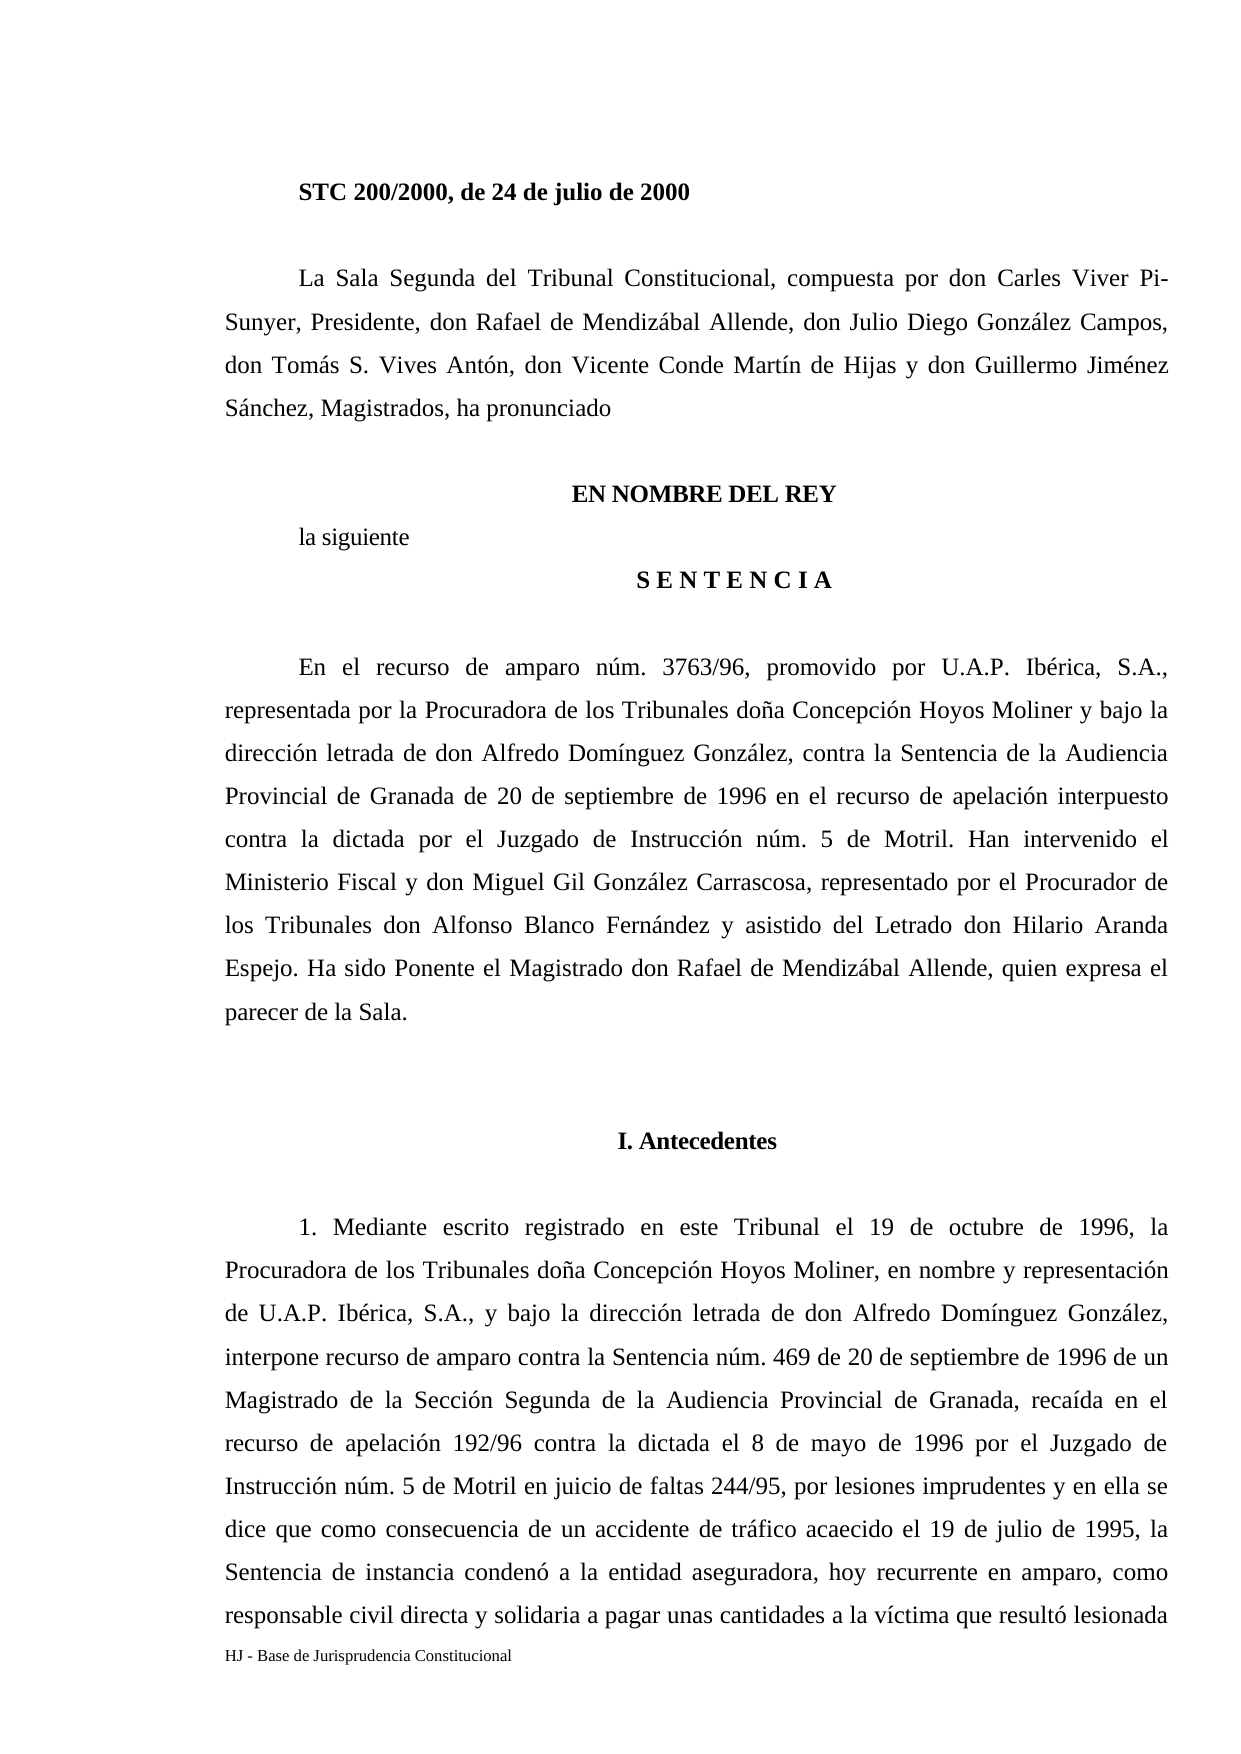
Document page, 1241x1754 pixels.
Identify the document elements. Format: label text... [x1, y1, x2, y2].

text S E N T E N C I A [224, 565, 1169, 594]
text En el recurso de amparo núm. 3763/96, promovido por U.A.P. Ibérica, S.A., representada por la Procuradora de los Tribunales doña Concepción Hoyos Moliner y bajo la dirección letrada de don Alfredo Domínguez González, contra la Sentencia de la Audiencia Provincial de Granada de 20 de septiembre de 1996 en el recurso de apelación interpuesto contra la dictada por el Juzgado de Instrucción núm. 5 de Motril. Han intervenido el Ministerio Fiscal y don Miguel Gil González Carrascosa, representado por el Procurador de los Tribunales don Alfonso Blanco Fernández y asistido del Letrado don Hilario Aranda Espejo. Ha sido Ponente el Magistrado don Rafael de Mendizábal Allende, quien expresa el parecer de la Sala. [224, 652, 1169, 1025]
text la siguiente [224, 522, 1110, 551]
text EN NOMBRE DEL REY [224, 479, 1110, 508]
text La Sala Segunda del Tribunal Constitucional, compuesta por don Carles Viver Pi- Sunyer, Presidente, don Rafael de Mendizábal Allende, don Julio Diego González Campos, don Tomás S. Vives Antón, don Vicente Conde Martín de Hijas y don Guillermo Jiménez Sánchez, Magistrados, ha pronunciado [224, 263, 1169, 422]
text STC 200/2000, de 24 de julio de 2000 [224, 177, 1169, 206]
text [224, 1212, 1169, 1629]
text I. Antecedentes [224, 1126, 1169, 1155]
